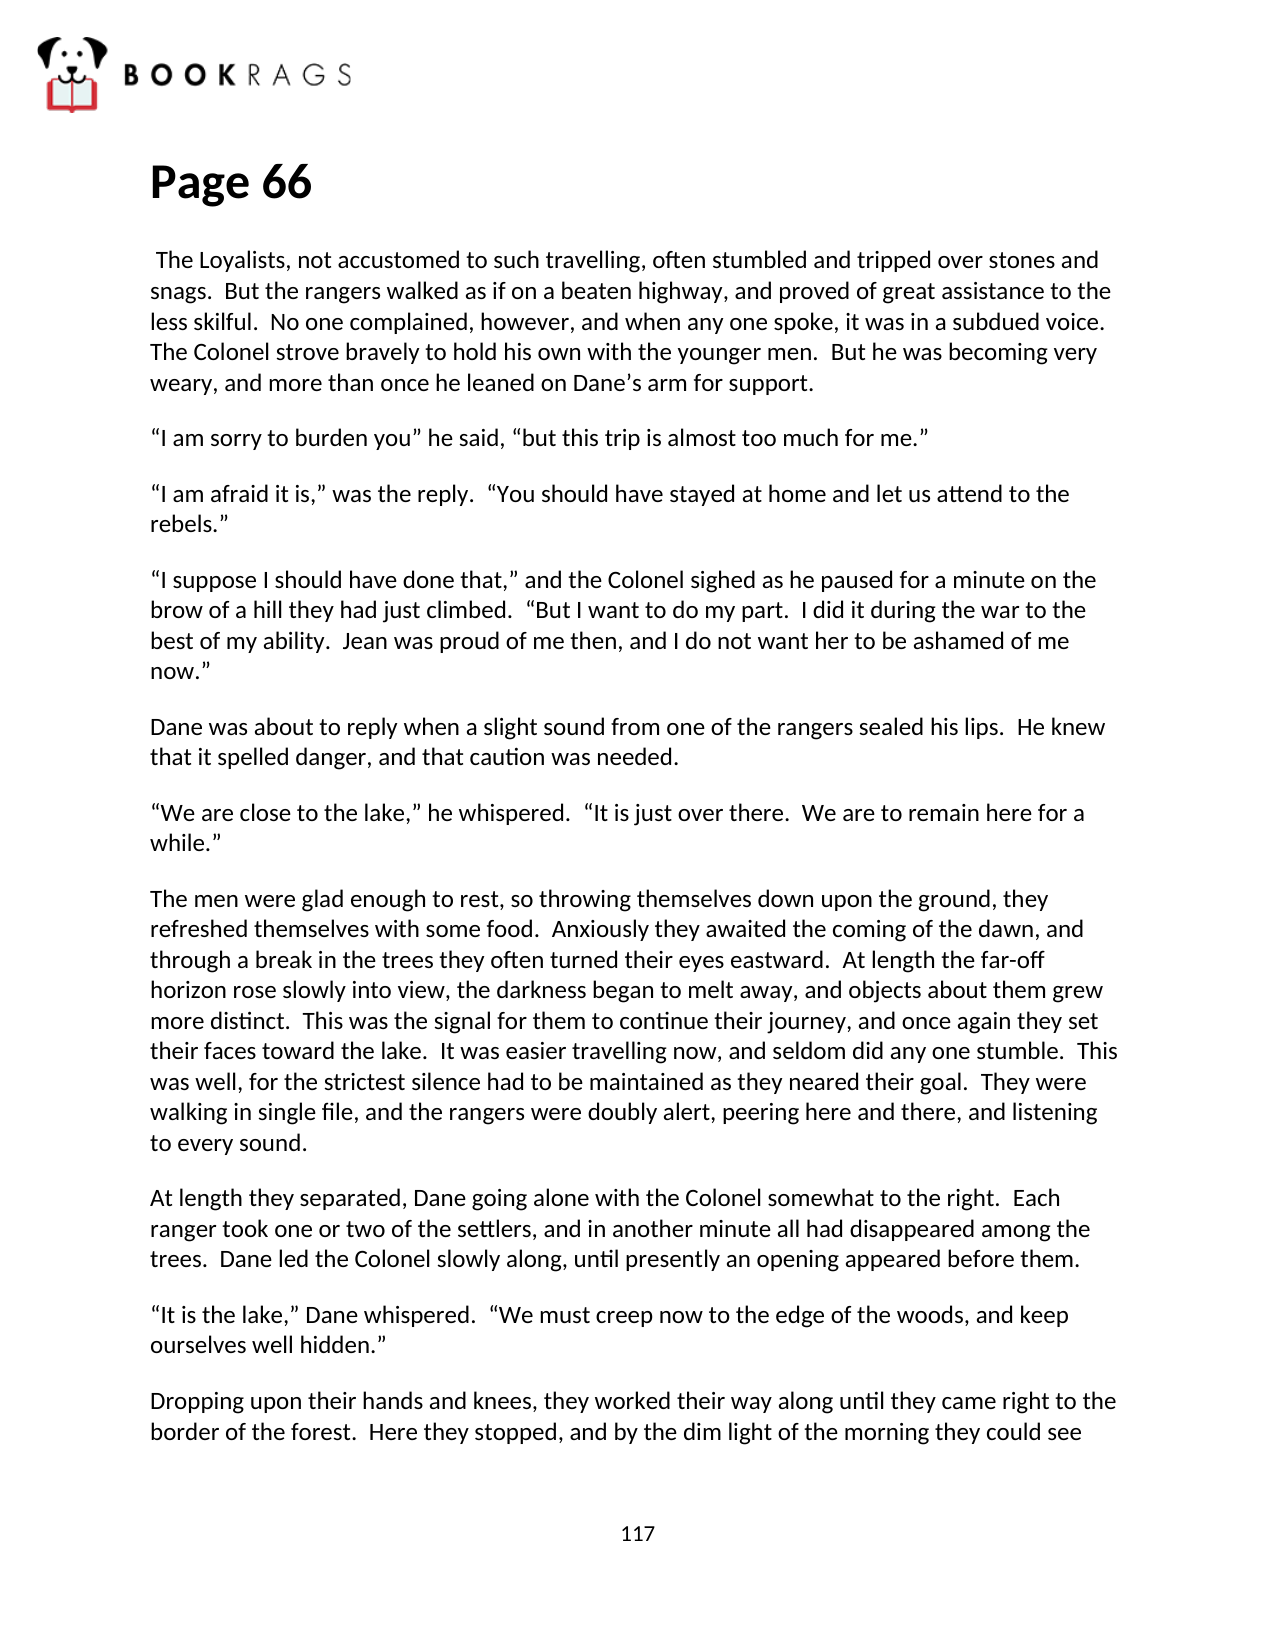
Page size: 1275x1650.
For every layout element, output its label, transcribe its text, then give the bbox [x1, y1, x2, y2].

text “It is the lake,” Dane whispered. “We must creep now to the edge of the woods, and keep ourselves well hidden.” [150, 1299, 1125, 1360]
picture [37, 37, 351, 113]
text The Loyalists, not accustomed to such travelling, often stumbled and tripped over stones and snags. But the rangers walked as if on a beaten highway, and proved of great assistance to the less skilful. No one complained, however, and when any one spoke, it was in a subdued voice. The Colonel strove bravely to hold his own with the younger men. But he was becoming very weary, and more than once he leaned on Dane’s arm for support. [150, 244, 1125, 397]
text Page 66 [150, 150, 1125, 211]
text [150, 1385, 1125, 1446]
text “I am sorry to burden you” he said, “but this trip is almost too much for me.” [150, 422, 1125, 453]
text “I am afraid it is,” was the reply. “You should have stayed at home and let us attend to the rebels.” [150, 478, 1125, 539]
text At length they separated, Dane going alone with the Colonel somewhat to the right. Each ranger took one or two of the settlers, and in another minute all had disappeared among the trees. Dane led the Colonel slowly along, until presently an opening appeared before them. [150, 1183, 1125, 1274]
text “I suppose I should have done that,” and the Colonel sighed as he paused for a minute on the brow of a hill they had just climbed. “But I want to do my part. I did it during the war to the best of my ability. Jean was proud of me then, and I do not want her to be ashamed of me now.” [150, 564, 1125, 686]
text “We are close to the lake,” he whispered. “It is just over there. We are to remain here for a while.” [150, 797, 1125, 858]
text Dane was about to reply when a slight sound from one of the rangers sealed his lips. He knew that it spelled danger, and that caution was needed. [150, 711, 1125, 772]
text The men were glad enough to rest, so throwing themselves down upon the ground, they refreshed themselves with some food. Anxiously they awaited the coming of the dawn, and through a break in the trees they often turned their eyes eastward. At length the far-off horizon rose slowly into view, the darkness began to melt away, and objects about them grew more distinct. This was the signal for them to continue their journey, and once again they set their faces toward the lake. It was easier travelling now, and seldom did any one stumble. This was well, for the strictest silence had to be maintained as they neared their goal. They were walking in single file, and the rangers were doubly alert, peering here and there, and listening to every sound. [150, 883, 1125, 1158]
